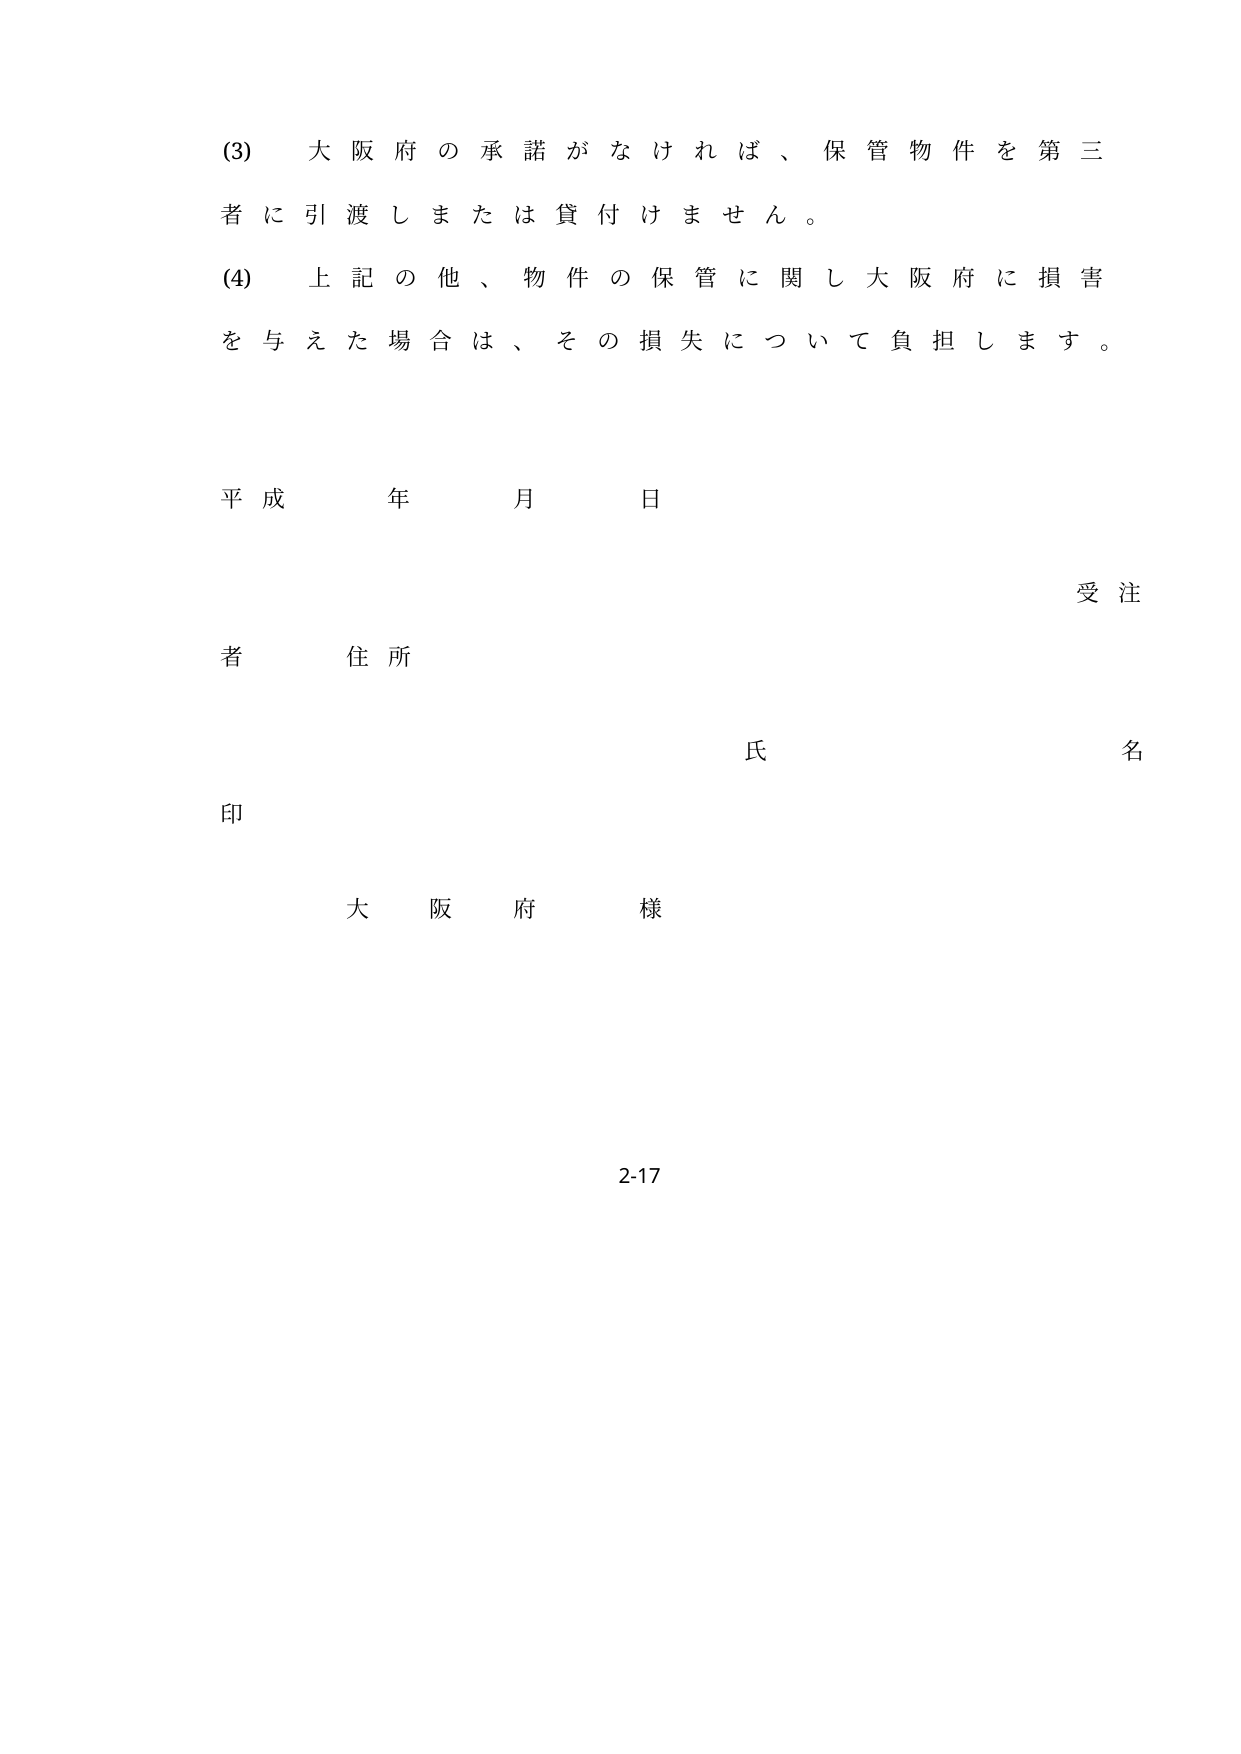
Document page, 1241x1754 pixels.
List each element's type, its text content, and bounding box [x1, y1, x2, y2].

text 受注者 住所 [137, 560, 1163, 687]
text (3) 大阪府の承諾がなければ、保管物件を第三者に引渡しまたは貸付けません。 [137, 118, 1124, 245]
text 平成 年 月 日 [137, 466, 1163, 529]
text (4) 上記の他、物件の保管に関し大阪府に損害を与えた場合は、その損失について負担します。 [137, 245, 1124, 371]
text 大 阪 府 様 [137, 876, 1163, 939]
text 氏名 印 [214, 718, 1163, 844]
text 2-17 [137, 1160, 1163, 1192]
